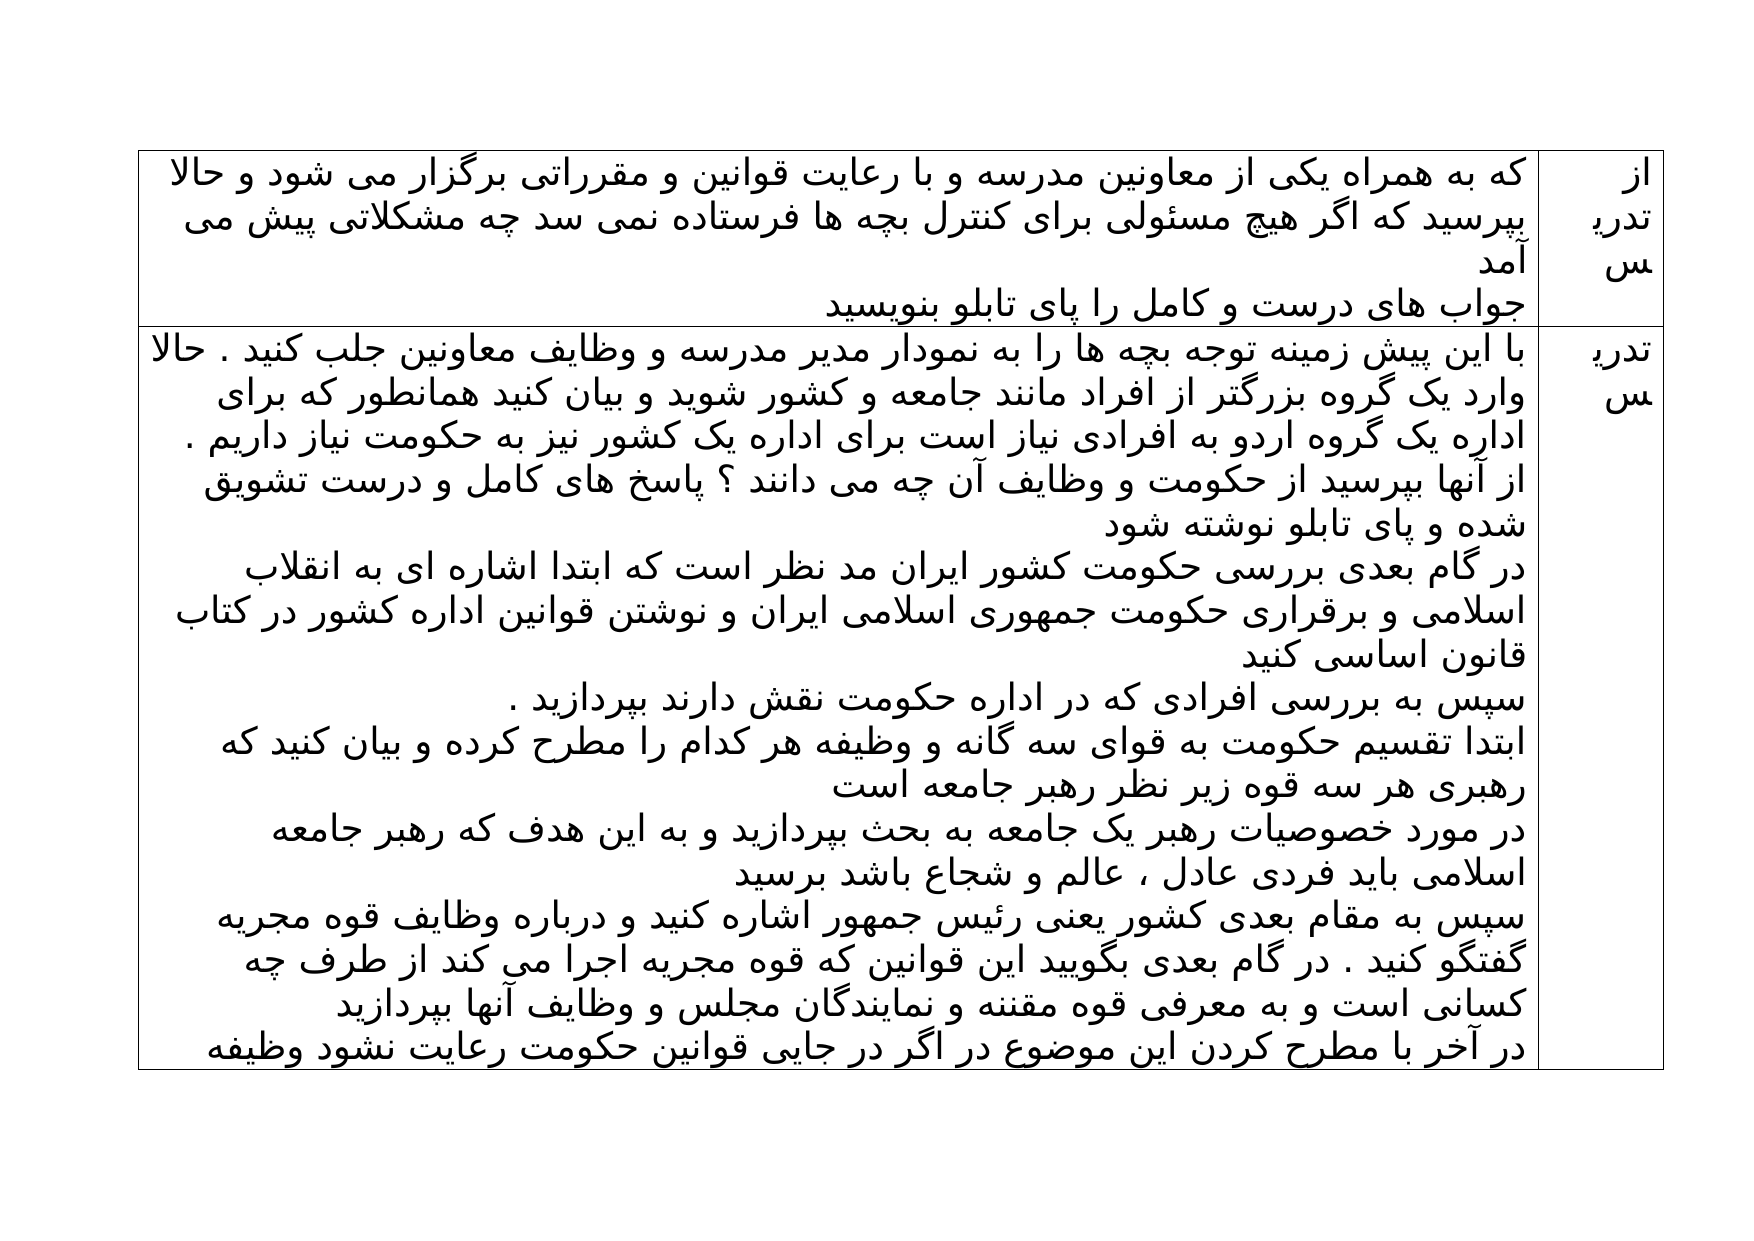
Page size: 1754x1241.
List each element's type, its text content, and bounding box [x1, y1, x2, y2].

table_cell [139, 151, 1538, 326]
table_cell پیش از تدریس [1539, 151, 1663, 326]
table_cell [139, 327, 1538, 1069]
table_cell تدریس [1539, 327, 1663, 1069]
